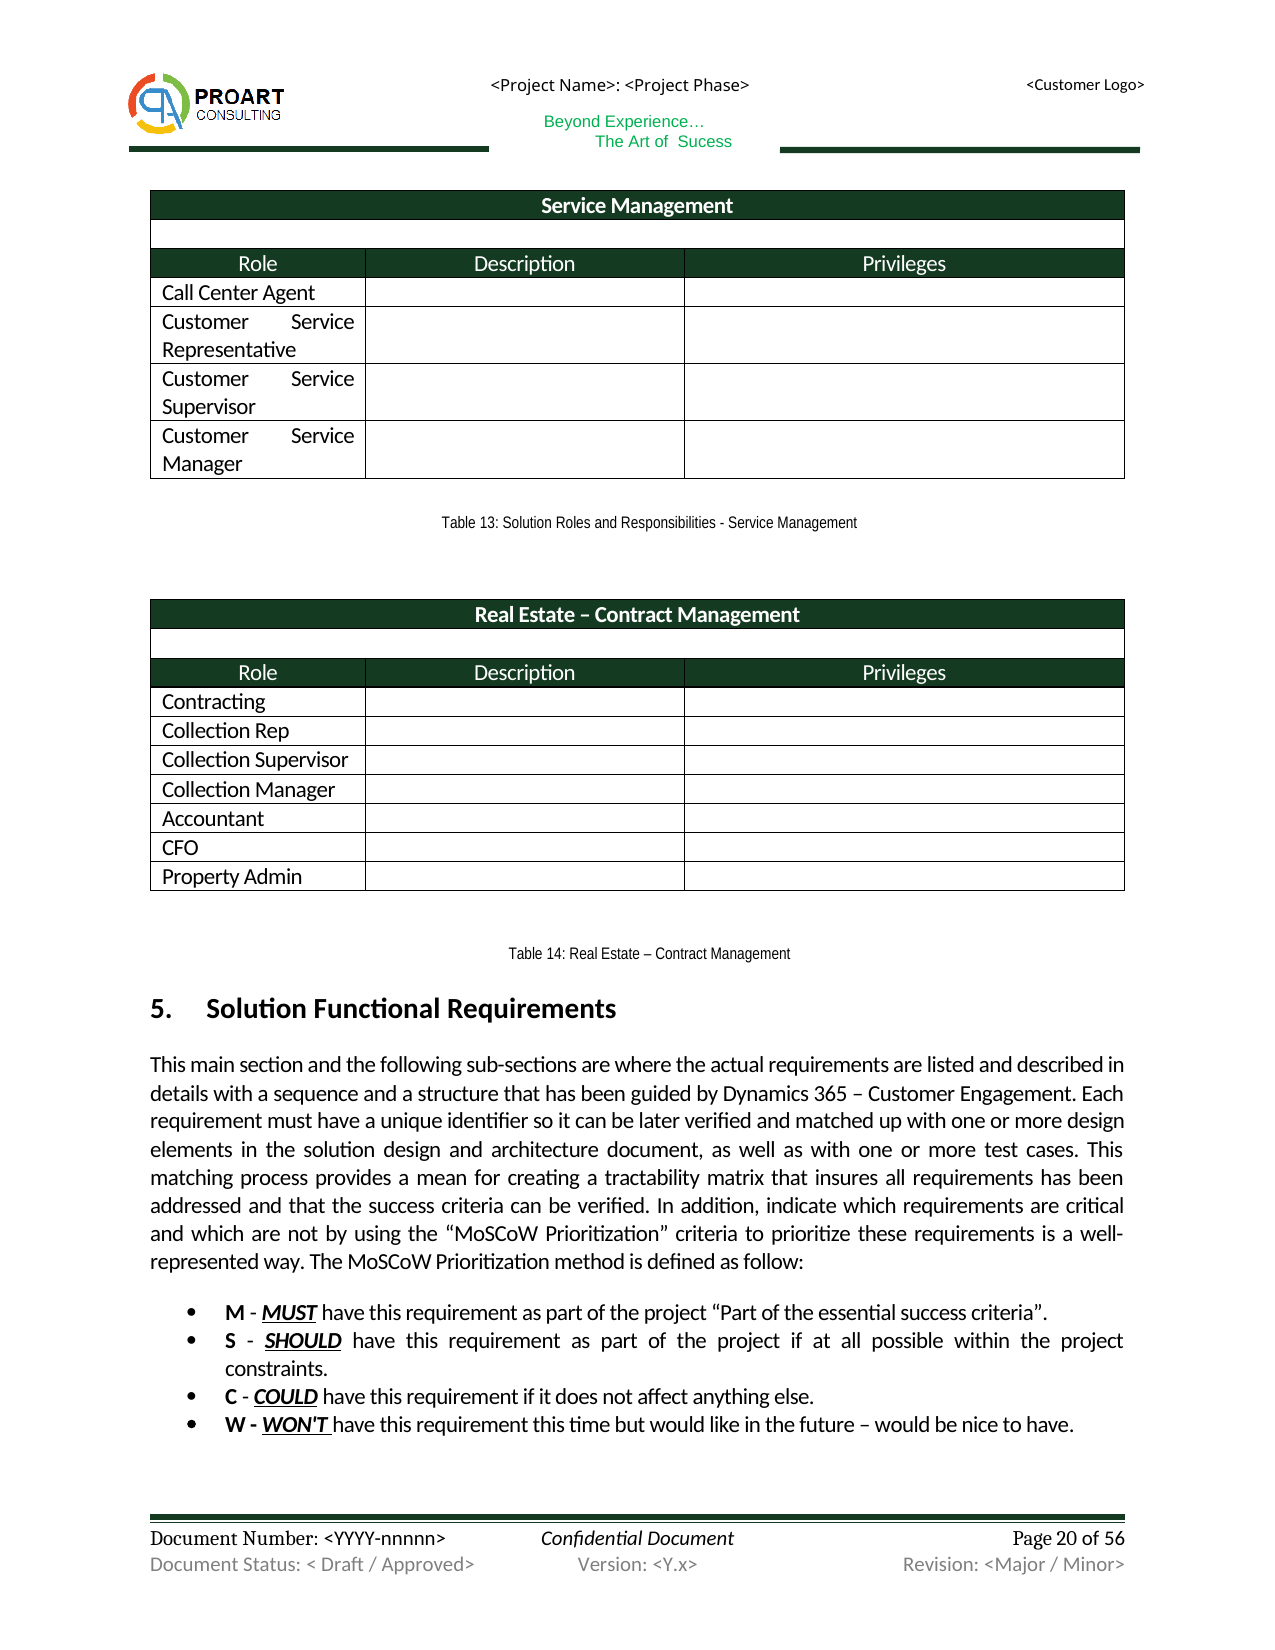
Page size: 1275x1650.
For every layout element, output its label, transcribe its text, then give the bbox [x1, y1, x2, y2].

text This main section and the following sub-sections are where the actual requirements are listed and described in details with a sequence and a structure that has been guided by Dynamics 365 – Customer Engagement. Each requirement must have a unique identifier so it can be later verified and matched up with one or more design elements in the solution design and architecture document, as well as with one or more test cases. This matching process provides a mean for creating a tractability matrix that insures all requirements has been addressed and that the success criteria can be verified. In addition, indicate which requirements are critical and which are not by using the “MoSCoW Prioritization” criteria to prioritize these requirements is a well-represented way. The MoSCoW Prioritization method is defined as follow: [150, 1051, 1125, 1275]
list M - MUST have this requirement as part of the project “Part of the essential success criteria”. [187, 1298, 1125, 1326]
table_header Real Estate – Contract Management [151, 600, 1124, 628]
table_cell [366, 775, 684, 803]
table_cell [366, 717, 684, 744]
table_cell [685, 307, 1124, 363]
table_cell [685, 717, 1124, 744]
table_cell Accountant [151, 804, 365, 832]
table_cell [685, 278, 1124, 306]
table_cell [366, 804, 684, 832]
table_cell [685, 421, 1124, 477]
table_cell [685, 746, 1124, 774]
list S - SHOULD have this requirement as part of the project if at all possible within the project constraints. [187, 1326, 1125, 1382]
table_cell Call Center Agent [151, 278, 365, 306]
table_cell [366, 833, 684, 861]
table_cell [151, 220, 1124, 248]
subtitle Solution Functional Requirements [150, 990, 1125, 1026]
table_cell Collection Rep [151, 717, 365, 744]
table_header Service Management [151, 191, 1124, 219]
table_cell CFO [151, 833, 365, 861]
list W - WON'T have this requirement this time but would like in the future – would be nice to have. [187, 1410, 1125, 1438]
table_cell [685, 688, 1124, 716]
table_cell [366, 688, 684, 716]
table_cell Privileges [685, 249, 1124, 277]
table_cell Customer Service Representative [151, 307, 365, 363]
table_cell [685, 833, 1124, 861]
table_cell Privileges [685, 659, 1124, 686]
table_cell Contracting [151, 688, 365, 716]
table_cell [151, 629, 1124, 657]
table_cell [366, 421, 684, 477]
table_cell Role [151, 249, 365, 277]
table_cell [366, 307, 684, 363]
table_cell [366, 364, 684, 420]
table_cell Description [366, 659, 684, 686]
list C - COULD have this requirement if it does not affect anything else. [187, 1382, 1125, 1410]
table_cell Property Admin [151, 862, 365, 890]
table_cell Collection Manager [151, 775, 365, 803]
table_cell [366, 278, 684, 306]
table_cell [366, 746, 684, 774]
table_cell [685, 364, 1124, 420]
table_cell Collection Supervisor [151, 746, 365, 774]
table_cell Customer Service Supervisor [151, 364, 365, 420]
table_cell [366, 862, 684, 890]
table_cell [685, 804, 1124, 832]
table_cell Role [151, 659, 365, 686]
table_cell [685, 775, 1124, 803]
table_cell Customer Service Manager [151, 421, 365, 477]
picture [128, 73, 316, 134]
table_cell [685, 862, 1124, 890]
table_cell Description [366, 249, 684, 277]
